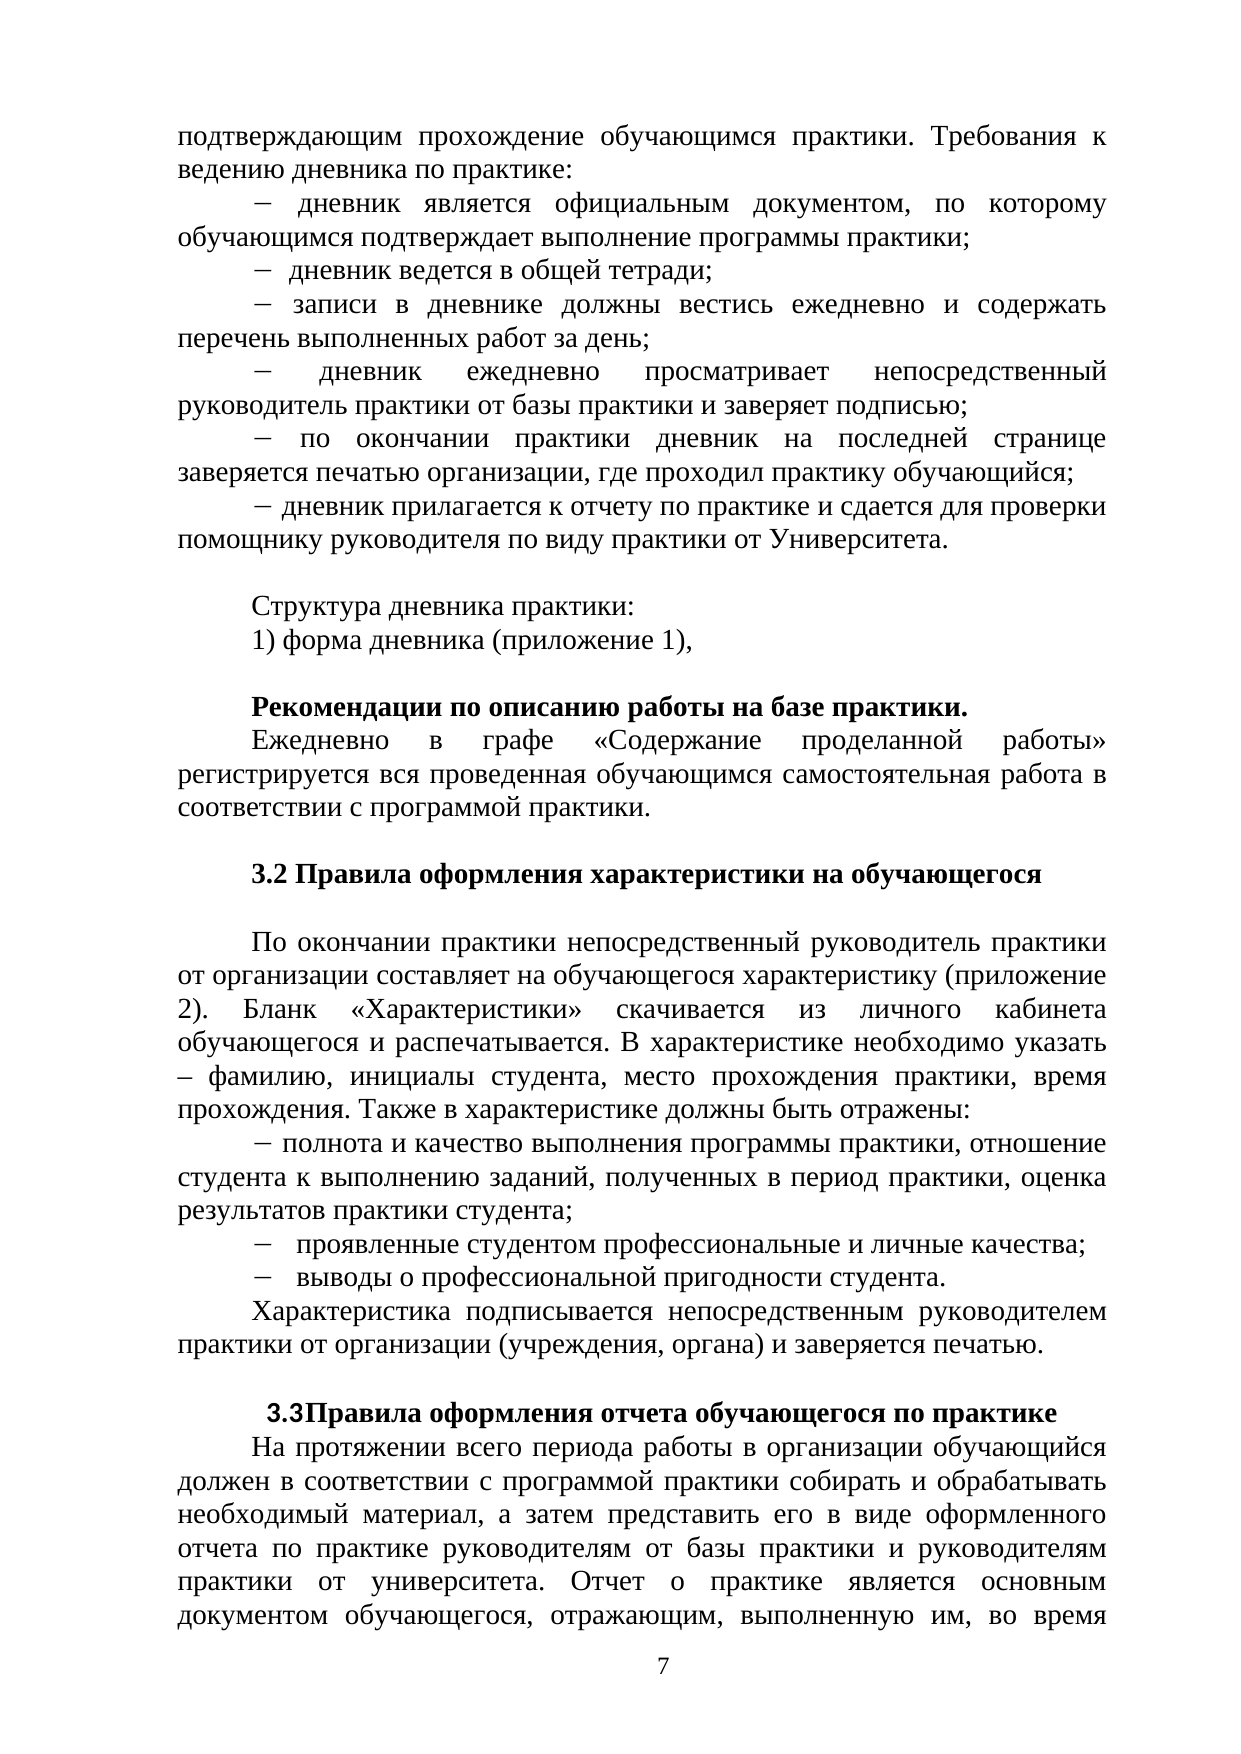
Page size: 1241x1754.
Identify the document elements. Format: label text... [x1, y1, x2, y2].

text дневник ежедневно просматривает непосредственный руководитель практики от базы практики и заверяет подписью; [177, 353, 1107, 420]
text проявленные студентом профессиональные и личные качества; [177, 1226, 1107, 1259]
text выводы о профессиональной пригодности студента. [177, 1259, 1107, 1293]
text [177, 118, 1107, 185]
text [177, 1429, 1107, 1631]
text Характеристика подписывается непосредственным руководителем практики от организации (учреждения, органа) и заверяется печатью. [177, 1293, 1107, 1360]
text По окончании практики непосредственный руководитель практики от организации составляет на обучающегося характеристику (приложение 2). Бланк «Характеристики» скачивается из личного кабинета обучающегося и распечатывается. В характеристике необходимо указать – фамилию, инициалы студента, место прохождения практики, время прохождения. Также в характеристике должны быть отражены: [177, 924, 1107, 1125]
text дневник является официальным документом, по которому обучающимся подтверждает выполнение программы практики; [177, 185, 1107, 252]
list Правила оформления отчета обучающегося по практике [266, 1394, 1107, 1429]
text по окончании практики дневник на последней странице заверяется печатью организации, где проходил практику обучающийся; [177, 420, 1107, 488]
text записи в дневнике должны вестись ежедневно и содержать перечень выполненных работ за день; [177, 286, 1107, 353]
text Рекомендации по описанию работы на базе практики. [177, 689, 1107, 722]
text 3.2 Правила оформления характеристики на обучающегося [177, 857, 1107, 890]
text дневник ведется в общей тетради; [177, 252, 1107, 286]
text дневник прилагается к отчету по практике и сдается для проверки помощнику руководителя по виду практики от Университета. [177, 488, 1107, 555]
text Структура дневника практики: [177, 588, 1107, 622]
text Ежедневно в графе «Содержание проделанной работы» регистрируется вся проведенная обучающимся самостоятельная работа в соответствии с программой практики. [177, 722, 1107, 823]
text полнота и качество выполнения программы практики, отношение студента к выполнению заданий, полученных в период практики, оценка результатов практики студента; [177, 1125, 1107, 1226]
text 1) форма дневника (приложение 1), [177, 622, 1107, 655]
